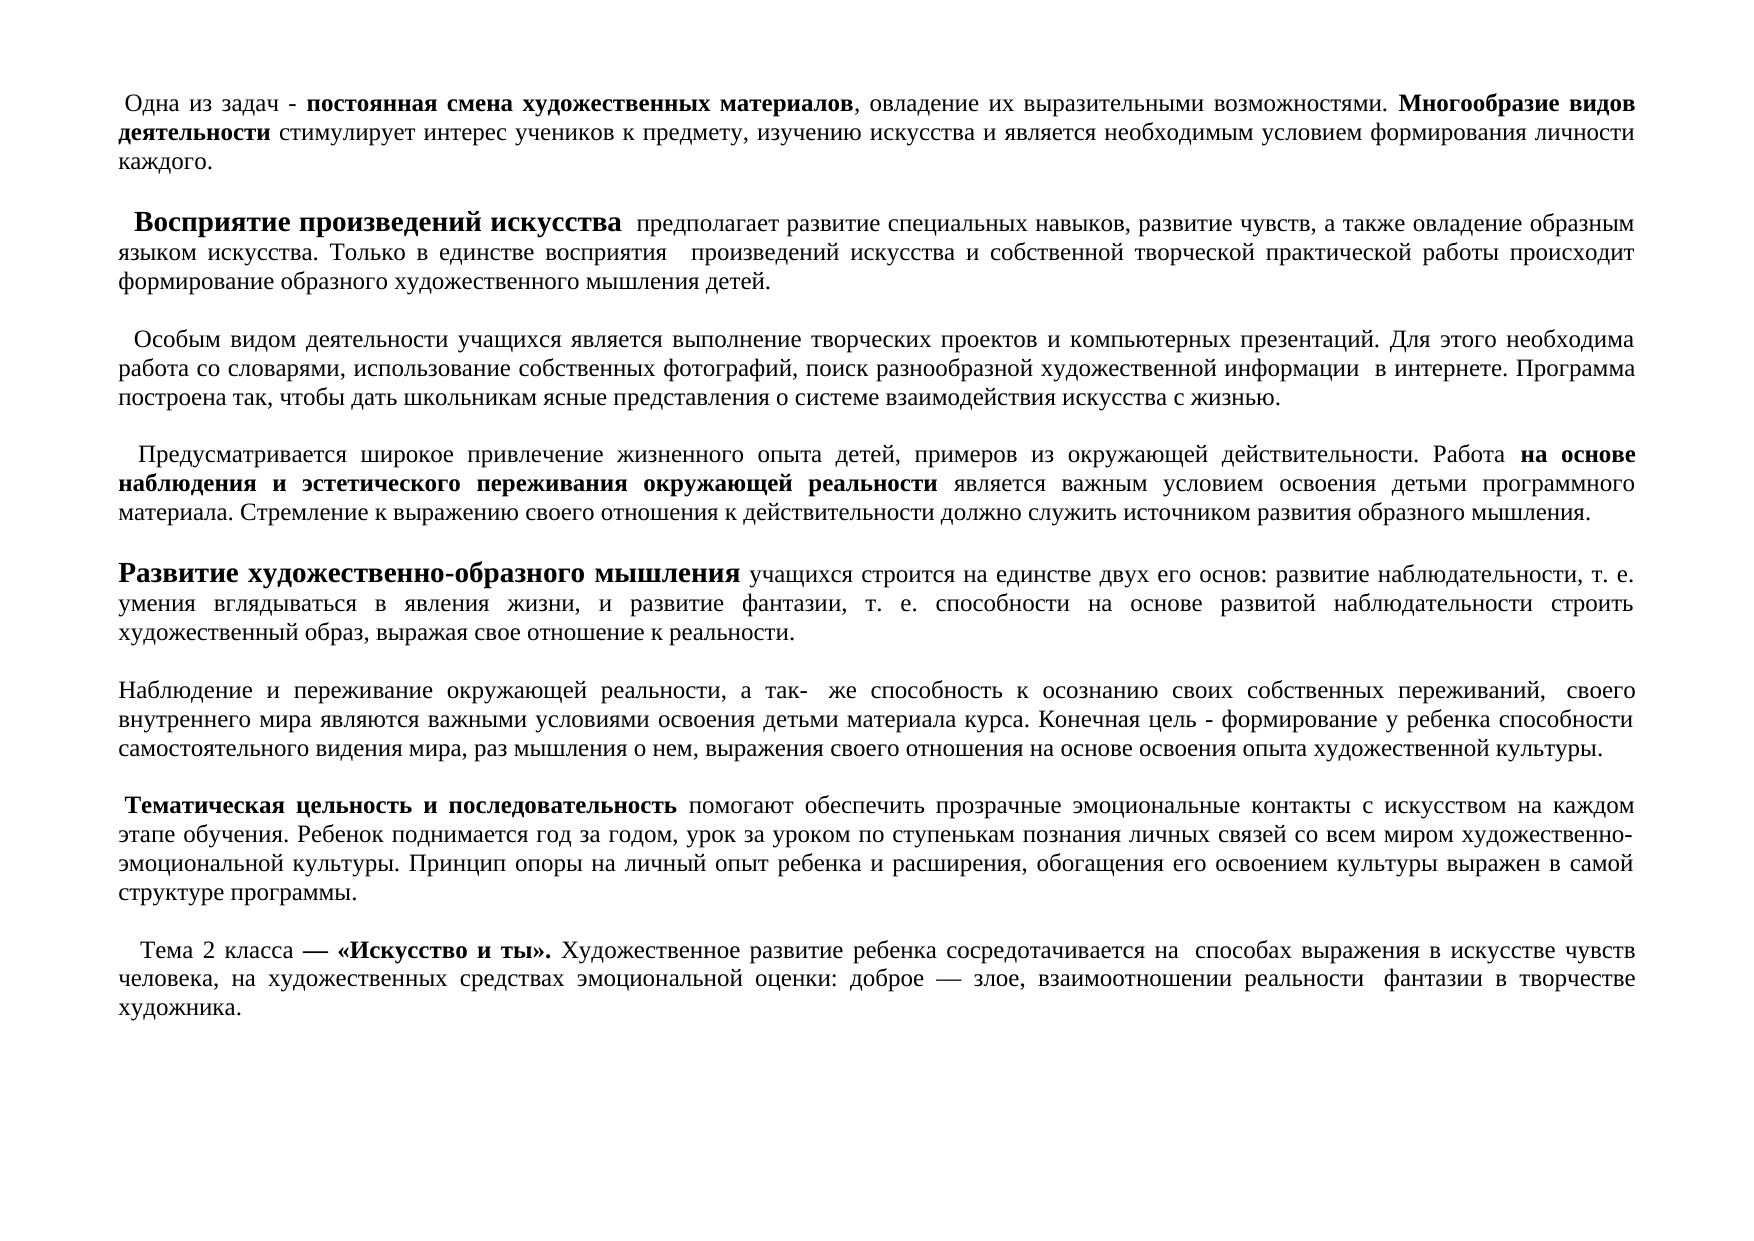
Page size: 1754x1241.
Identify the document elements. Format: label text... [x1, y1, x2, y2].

text Тема 2 класса — «Искусство и ты». Художественное развитие ребенка сосредотачивается на способах выражения в искусстве чувств человека, на художественных средствах эмоциональной оценки: доброе — злое, взаимоотношении реальности фантазии в творчестве художника. [118, 935, 1636, 1021]
text Предусматривается широкое привлечение жизненного опыта детей, примеров из окружающей действительности. Работа на основе наблюдения и эстетического переживания окружающей реальности является важным условием освоения детьми программного материала. Стремление к выражению своего отношения к действительности должно служить источником развития образного мышления. [118, 439, 1636, 526]
text Тематическая цельность и последовательность помогают обеспечить прозрачные эмоциональные контакты с искусством на каждом этапе обучения. Ребенок поднимается год за годом, урок за уроком по ступенькам познания личных связей со всем миром художественно-эмоциональной культуры. Принцип опоры на личный опыт ребенка и расширения, обогащения его освоением культуры выражен в самой структуре программы. [118, 791, 1636, 906]
text Особым видом деятельности учащихся является выполнение творческих проектов и компьютерных презентаций. Для этого необходима работа со словарями, использование собственных фотографий, поиск разнообразной художественной информации в интернете. Программа построена так, чтобы дать школьникам ясные представления о системе взаимодействия искусства с жизнью. [118, 324, 1636, 410]
text Одна из задач - постоянная смена художественных материалов, овладение их выразительными возможностями. Многообразие видов деятельности стимулирует интерес учеников к предмету, изучению искусства и является необходимым условием формирования личности каждого. [118, 88, 1636, 175]
text Восприятие произведений искусства предполагает развитие специальных навыков, развитие чувств, а также овладение образным языком искусства. Только в единстве восприятия произведений искусства и собственной творческой практической работы происходит формирование образного художественного мышления детей. [118, 204, 1636, 295]
text Развитие художественно-образного мышления учащихся строится на единстве двух его основ: развитие наблюдательности, т. е. умения вглядываться в явления жизни, и развитие фантазии, т. е. способности на основе развитой наблюдательности строить художественный образ, выражая свое отношение к реальности. [118, 555, 1636, 646]
text Наблюдение и переживание окружающей реальности, а так- же способность к осознанию своих собственных переживаний, своего внутреннего мира являются важными условиями освоения детьми материала курса. Конечная цель - формирование у ребенка способности самостоятельного видения мира, раз мышления о нем, выражения своего отношения на основе освоения опыта художественной культуры. [118, 675, 1636, 761]
